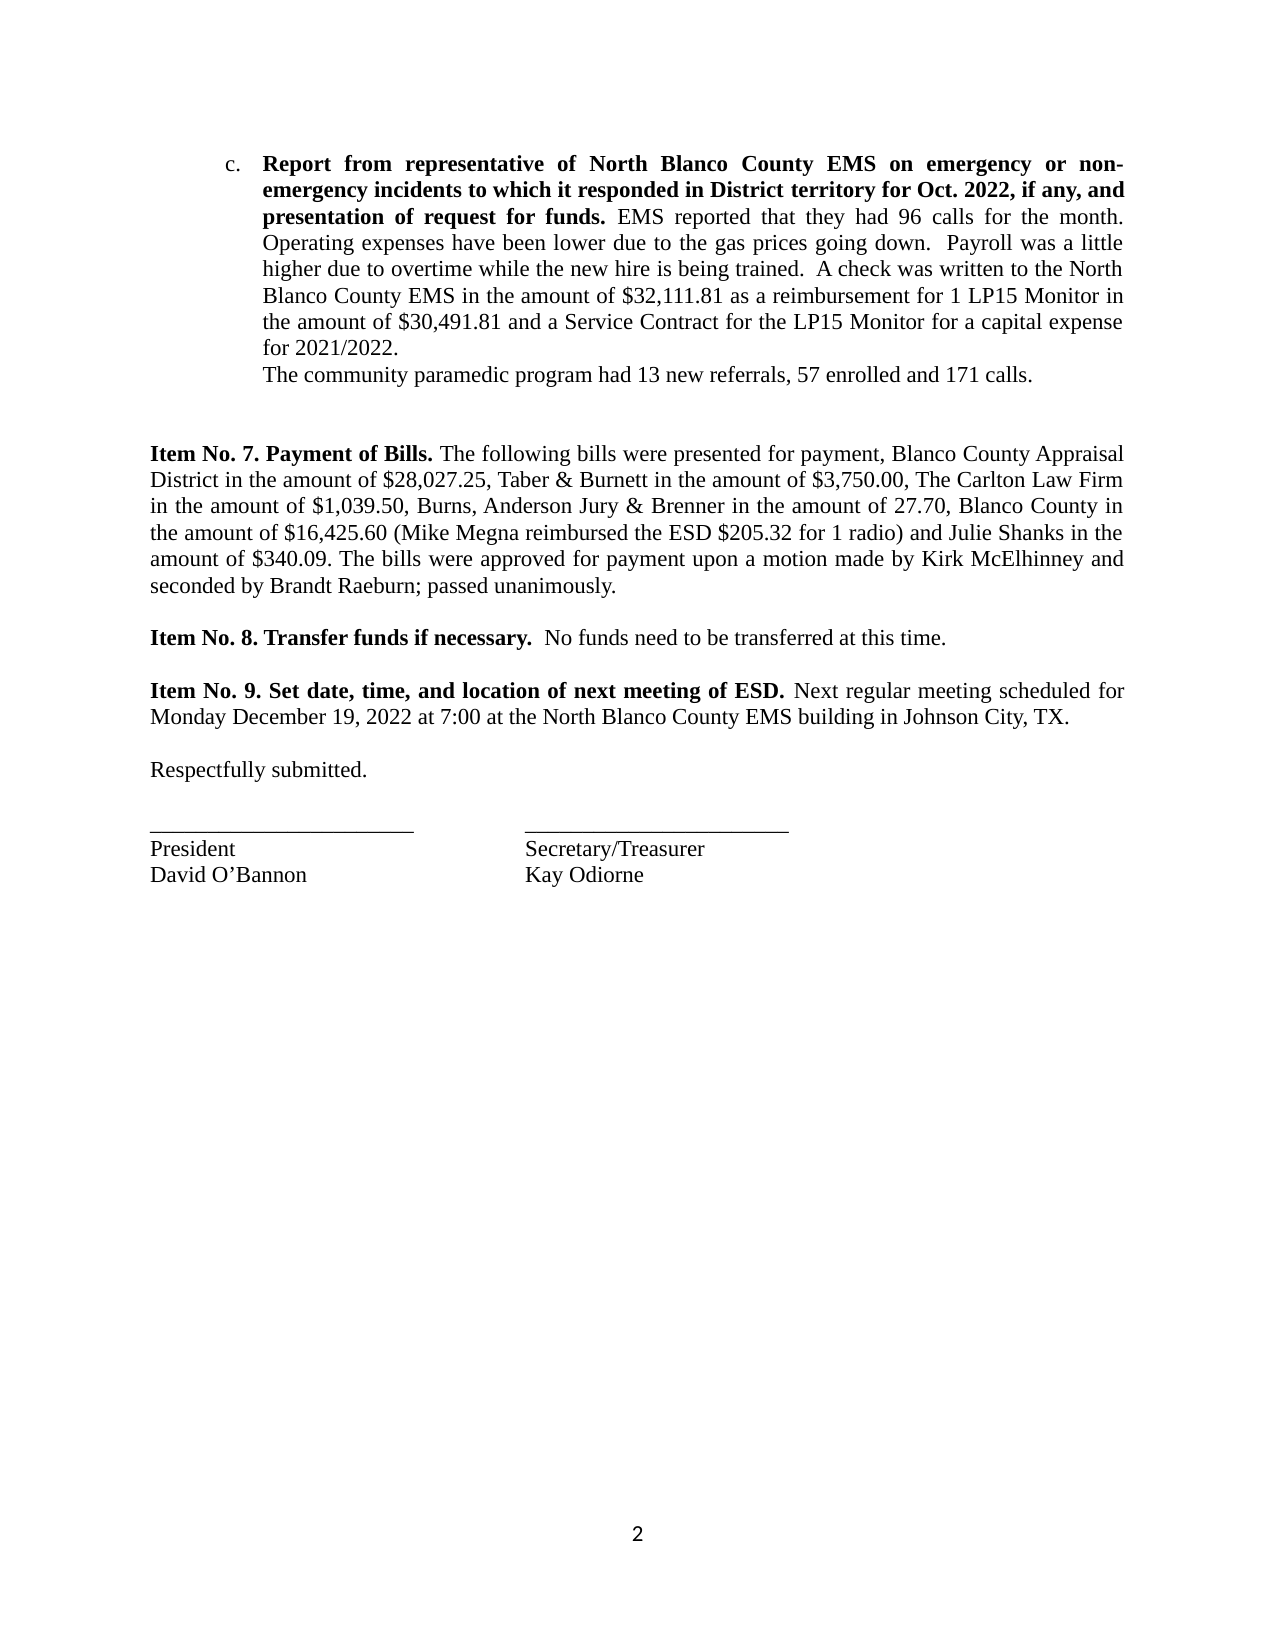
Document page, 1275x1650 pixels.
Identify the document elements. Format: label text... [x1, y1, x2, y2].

text David O’Bannon Kay Odiorne [150, 862, 1125, 888]
text Item No. 7. Payment of Bills. The following bills were presented for payment, Blanco County Appraisal District in the amount of $28,027.25, Taber & Burnett in the amount of $3,750.00, The Carlton Law Firm in the amount of $1,039.50, Burns, Anderson Jury & Brenner in the amount of 27.70, Blanco County in the amount of $16,425.60 (Mike Megna reimbursed the ESD $205.32 for 1 radio) and Julie Shanks in the amount of $340.09. The bills were approved for payment upon a motion made by Kirk McElhinney and seconded by Brandt Raeburn; passed unanimously. [150, 440, 1125, 598]
text President Secretary/Treasurer [150, 835, 1125, 862]
list Report from representative of North Blanco County EMS on emergency or non-emergency incidents to which it responded in District territory for Oct. 2022, if any, and presentation of request for funds. EMS reported that they had 96 calls for the month. Operating expenses have been lower due to the gas prices going down. Payroll was a little higher due to overtime while the new hire is being trained. A check was written to the North Blanco County EMS in the amount of $32,111.81 as a reimbursement for 1 LP15 Monitor in the amount of $30,491.81 and a Service Contract for the LP15 Monitor for a capital expense for 2021/2022. [225, 150, 1125, 361]
list The community paramedic program had 13 new referrals, 57 enrolled and 171 calls. [262, 361, 1125, 387]
text Respectfully submitted. [150, 756, 1125, 782]
text Item No. 9. Set date, time, and location of next meeting of ESD. Next regular meeting scheduled for Monday December 19, 2022 at 7:00 at the North Blanco County EMS building in Johnson City, TX. [150, 677, 1125, 730]
text _______________________ _______________________ [150, 809, 1125, 835]
text Item No. 8. Transfer funds if necessary. No funds need to be transferred at this time. [150, 624, 1125, 651]
